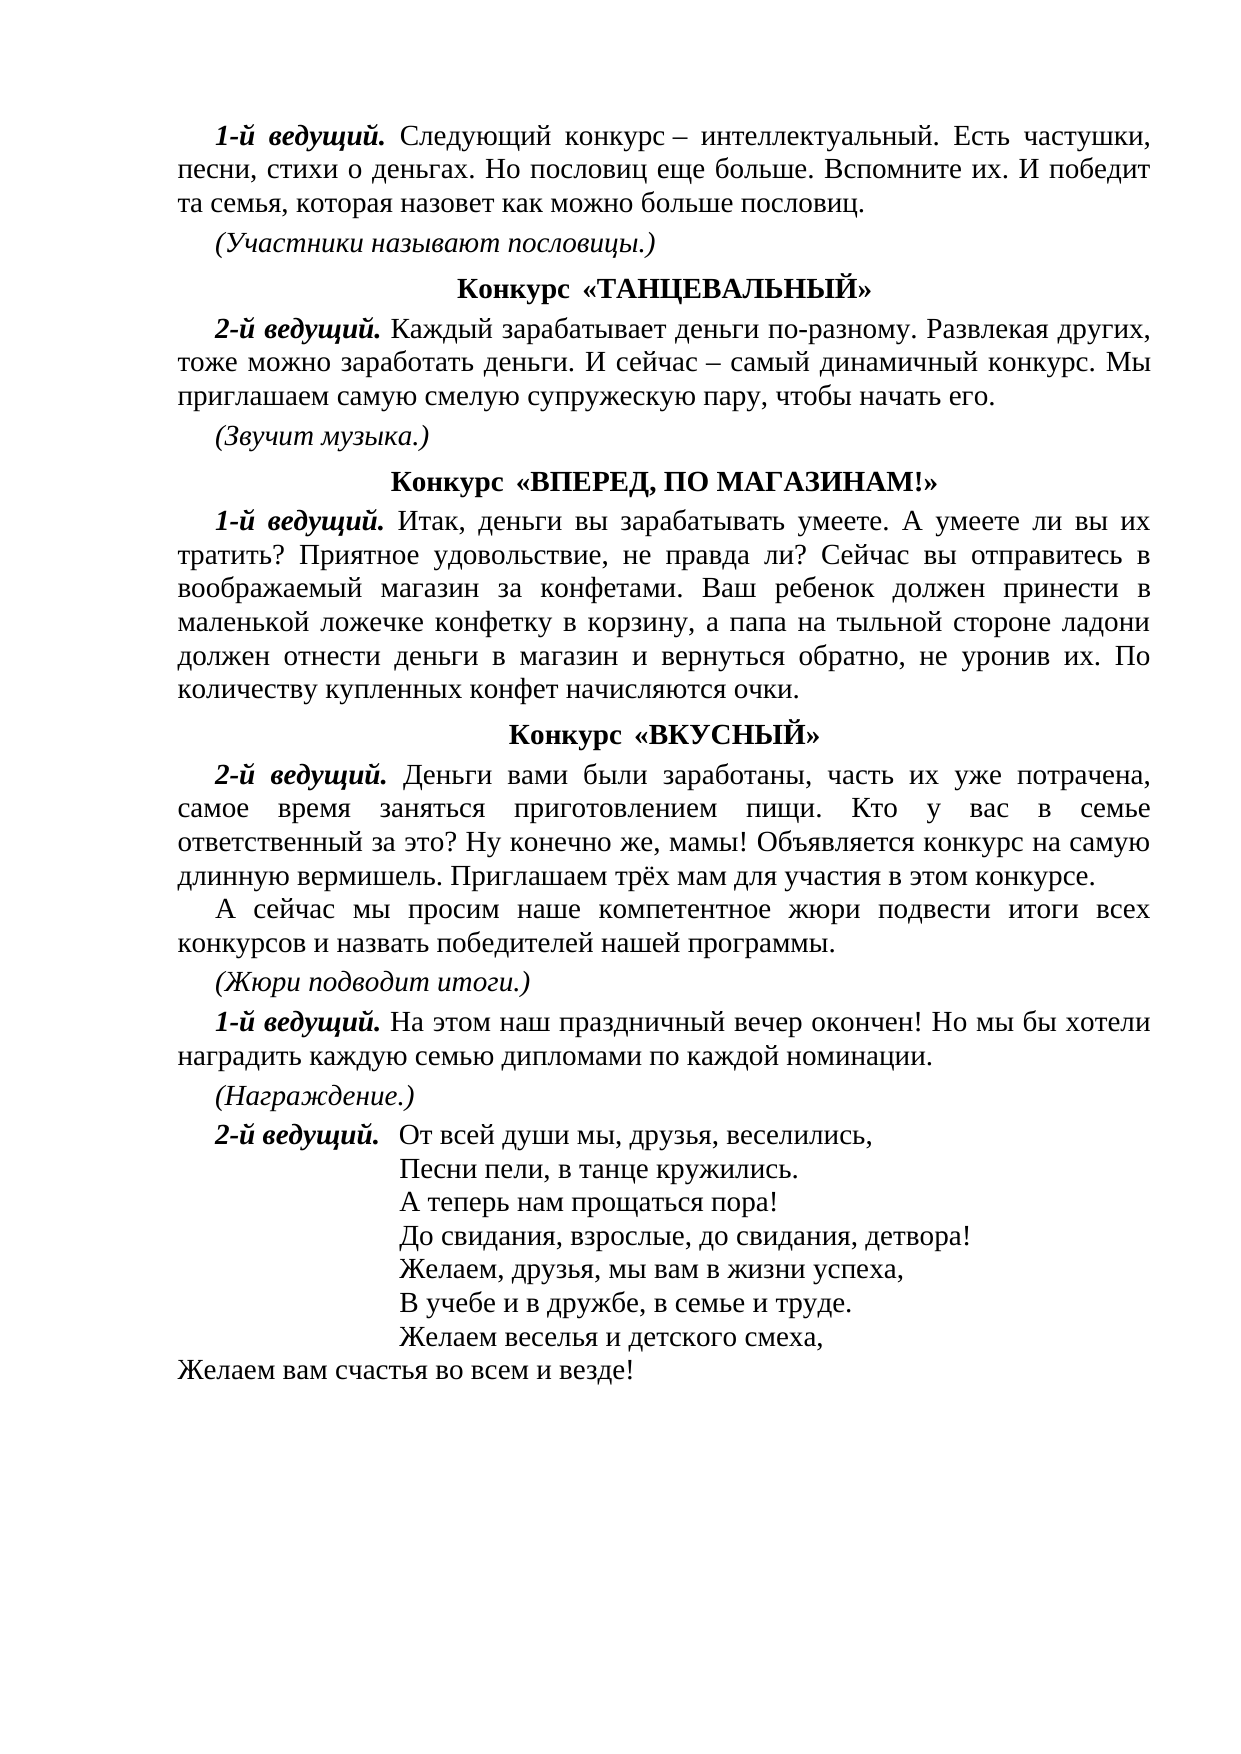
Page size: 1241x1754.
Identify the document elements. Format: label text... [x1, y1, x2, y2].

text 2-й ведущий. От всей души мы, друзья, веселились, [177, 1117, 1152, 1151]
text 1-й ведущий. Следующий конкурс – интеллектуальный. Есть частушки, песни, стихи о деньгах. Но пословиц еще больше. Вспомните их. И победит та семья, которая назовет как можно больше пословиц. [177, 118, 1152, 219]
text Песни пели, в танце кружились. [177, 1151, 1152, 1184]
text До свидания, взрослые, до свидания, детвора! [177, 1218, 1152, 1252]
text (Звучит музыка.) [177, 418, 1152, 451]
text Конкурс «Вперед, по магазинам!» [177, 464, 1152, 497]
text В учебе и в дружбе, в семье и труде. [177, 1285, 1152, 1319]
text (Награждение.) [177, 1078, 1152, 1111]
text (Жюри подводит итоги.) [177, 964, 1152, 998]
text Конкурс «Танцевальный» [177, 271, 1152, 304]
text 2-й ведущий. Деньги вами были заработаны, часть их уже потрачена, самое время заняться приготовлением пищи. Кто у вас в семье ответственный за это? Ну конечно же, мамы! Объявляется конкурс на самую длинную вермишель. Приглашаем трёх мам для участия в этом конкурсе. [177, 757, 1152, 891]
text 2-й ведущий. Каждый зарабатывает деньги по-разному. Развлекая других, тоже можно заработать деньги. И сейчас – самый динамичный конкурс. Мы приглашаем самую смелую супружескую пару, чтобы начать его. [177, 311, 1152, 411]
text 1-й ведущий. На этом наш праздничный вечер окончен! Но мы бы хотели наградить каждую семью дипломами по каждой номинации. [177, 1004, 1152, 1071]
text 1-й ведущий. Итак, деньги вы зарабатывать умеете. А умеете ли вы их тратить? Приятное удовольствие, не правда ли? Сейчас вы отправитесь в воображаемый магазин за конфетами. Ваш ребенок должен принести в маленькой ложечке конфетку в корзину, а папа на тыльной стороне ладони должен отнести деньги в магазин и вернуться обратно, не уронив их. По количеству купленных конфет начисляются очки. [177, 503, 1152, 705]
text Желаем вам счастья во всем и везде! [177, 1352, 1152, 1386]
text (Участники называют пословицы.) [177, 225, 1152, 258]
text Желаем, друзья, мы вам в жизни успеха, [177, 1252, 1152, 1285]
text Конкурс «Вкусный» [177, 717, 1152, 751]
text А сейчас мы просим наше компетентное жюри подвести итоги всех конкурсов и назвать победителей нашей программы. [177, 891, 1152, 958]
text А теперь нам прощаться пора! [177, 1184, 1152, 1218]
text Желаем веселья и детского смеха, [177, 1319, 1152, 1352]
